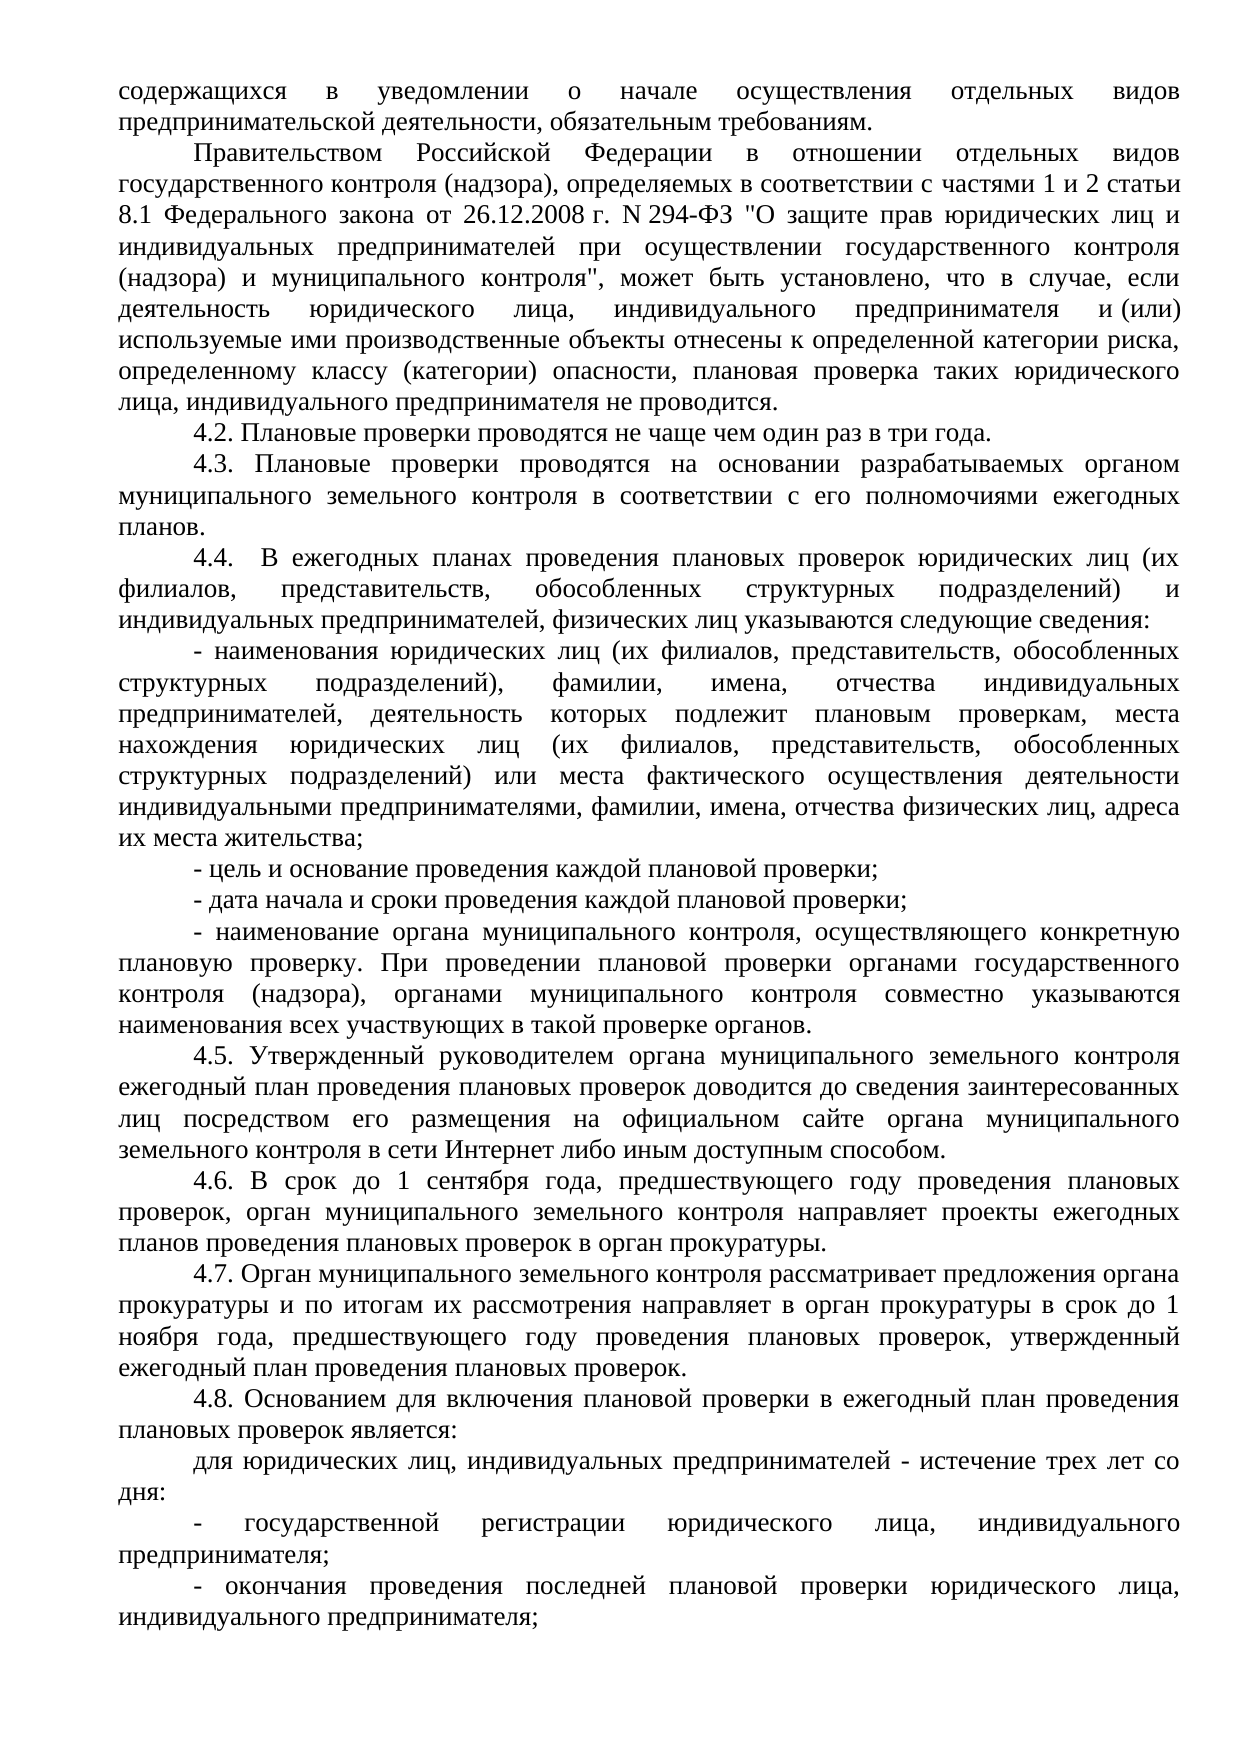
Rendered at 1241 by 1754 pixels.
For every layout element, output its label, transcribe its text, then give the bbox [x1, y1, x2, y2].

text 4.8. Основанием для включения плановой проверки в ежегодный план проведения плановых проверок является: [118, 1382, 1181, 1444]
text - наименование органа муниципального контроля, осуществляющего конкретную плановую проверку. При проведении плановой проверки органами государственного контроля (надзора), органами муниципального контроля совместно указываются наименования всех участвующих в такой проверке органов. [118, 915, 1181, 1039]
text - наименования юридических лиц (их филиалов, представительств, обособленных структурных подразделений), фамилии, имена, отчества индивидуальных предпринимателей, деятельность которых подлежит плановым проверкам, места нахождения юридических лиц (их филиалов, представительств, обособленных структурных подразделений) или места фактического осуществления деятельности индивидуальными предпринимателями, фамилии, имена, отчества физических лиц, адреса их места жительства; [118, 634, 1181, 852]
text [118, 74, 1181, 136]
text 4.5. Утвержденный руководителем органа муниципального земельного контроля ежегодный план проведения плановых проверок доводится до сведения заинтересованных лиц посредством его размещения на официальном сайте органа муниципального земельного контроля в сети Интернет либо иным доступным способом. [118, 1039, 1181, 1164]
text 4.3. Плановые проверки проводятся на основании разрабатываемых органом муниципального земельного контроля в соответствии с его полномочиями ежегодных планов. [118, 448, 1181, 541]
text 4.7. Орган муниципального земельного контроля рассматривает предложения органа прокуратуры и по итогам их рассмотрения направляет в орган прокуратуры в срок до 1 ноября года, предшествующего году проведения плановых проверок, утвержденный ежегодный план проведения плановых проверок. [118, 1257, 1181, 1382]
text Правительством Российской Федерации в отношении отдельных видов государственного контроля (надзора), определяемых в соответствии с частями 1 и 2 статьи 8.1 Федерального закона от 26.12.2008 г. N 294-ФЗ "О защите прав юридических лиц и индивидуальных предпринимателей при осуществлении государственного контроля (надзора) и муниципального контроля", может быть установлено, что в случае, если деятельность юридического лица, индивидуального предпринимателя и (или) используемые ими производственные объекты отнесены к определенной категории риска, определенному классу (категории) опасности, плановая проверка таких юридического лица, индивидуального предпринимателя не проводится. [118, 136, 1181, 416]
text - дата начала и сроки проведения каждой плановой проверки; [118, 884, 1181, 915]
text 4.4. В ежегодных планах проведения плановых проверок юридических лиц (их филиалов, представительств, обособленных структурных подразделений) и индивидуальных предпринимателей, физических лиц указываются следующие сведения: [118, 541, 1181, 634]
text для юридических лиц, индивидуальных предпринимателей - истечение трех лет со дня: [118, 1444, 1181, 1507]
text 4.6. В срок до 1 сентября года, предшествующего году проведения плановых проверок, орган муниципального земельного контроля направляет проекты ежегодных планов проведения плановых проверок в орган прокуратуры. [118, 1164, 1181, 1257]
text 4.2. Плановые проверки проводятся не чаще чем один раз в три года. [118, 416, 1181, 448]
text - государственной регистрации юридического лица, индивидуального предпринимателя; [118, 1507, 1181, 1569]
text - окончания проведения последней плановой проверки юридического лица, индивидуального предпринимателя; [118, 1569, 1181, 1631]
text - цель и основание проведения каждой плановой проверки; [118, 852, 1181, 884]
